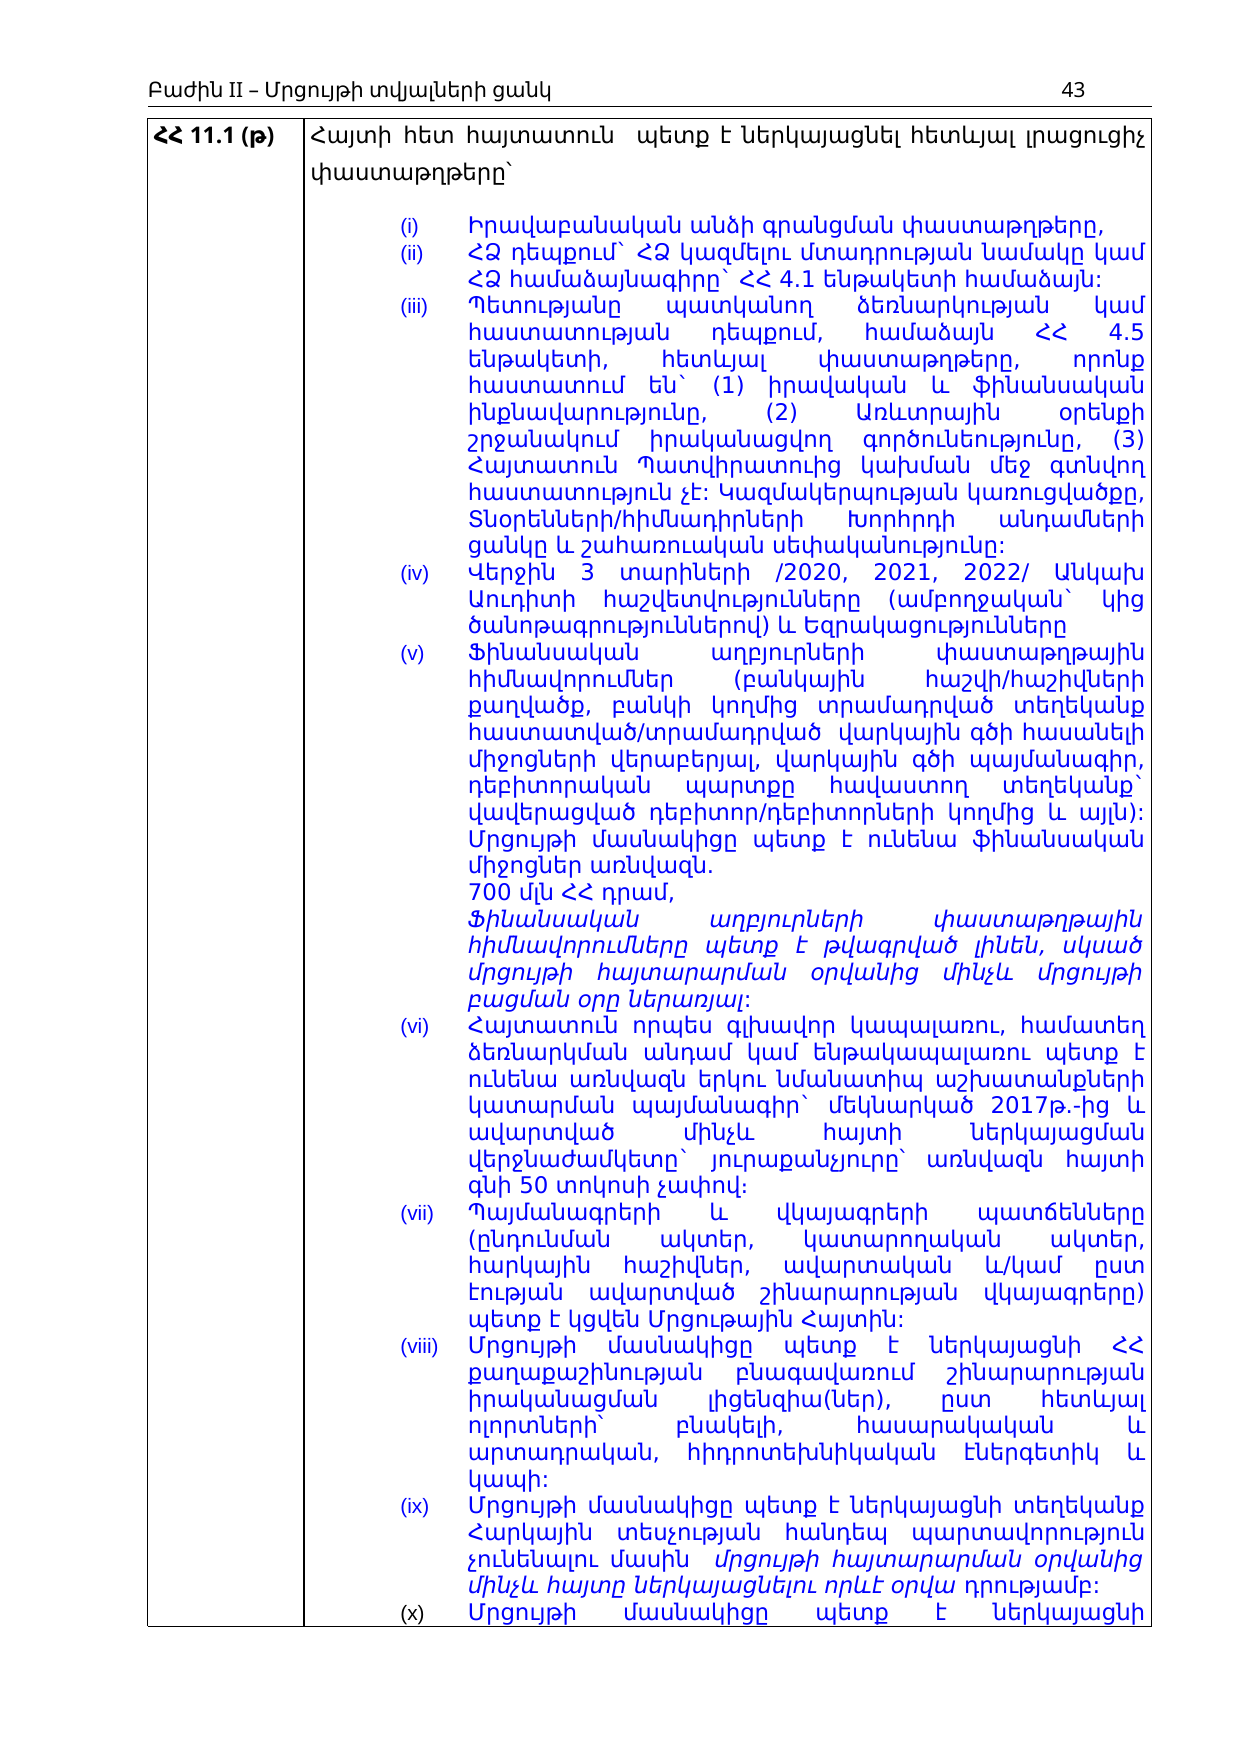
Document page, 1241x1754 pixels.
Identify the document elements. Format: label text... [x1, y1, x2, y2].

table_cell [305, 119, 1151, 1626]
table_cell ՀՀ 11.1 (թ) [148, 119, 303, 1626]
